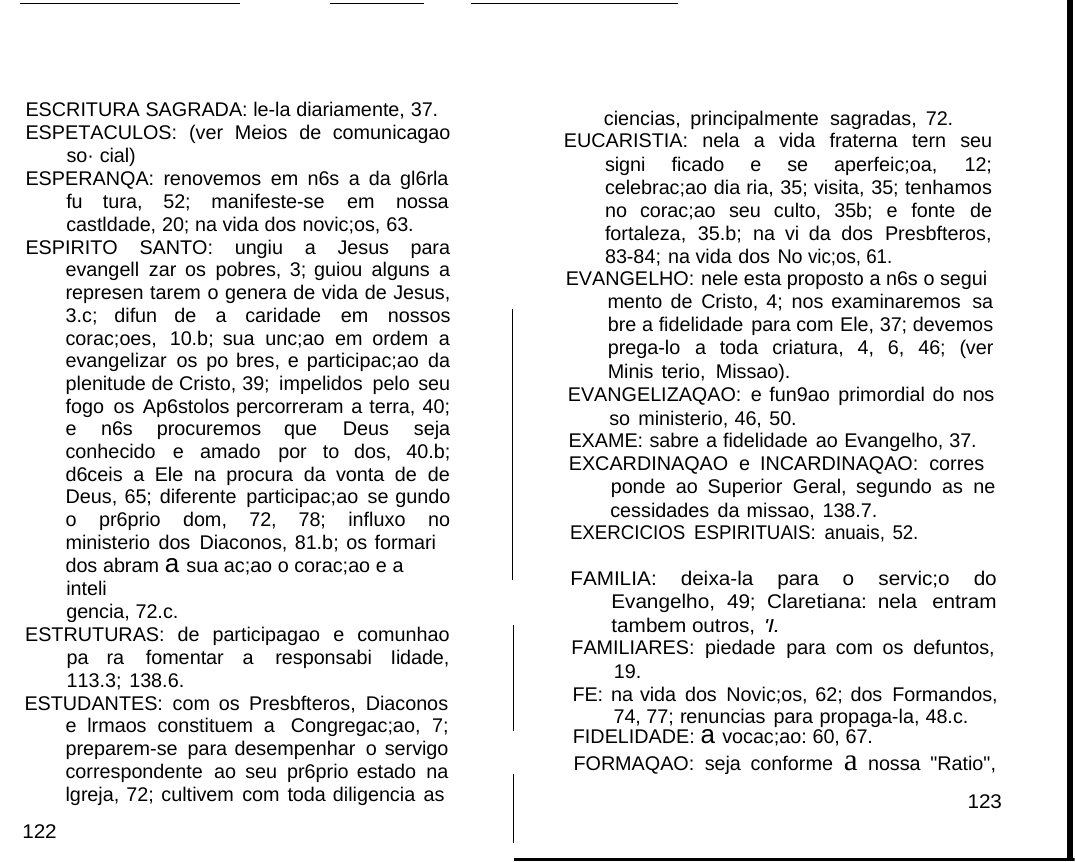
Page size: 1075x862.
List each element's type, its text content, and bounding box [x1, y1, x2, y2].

text FAMILIA: deixa-la para o servic;o do Evangelho, 49; Claretiana: nela entram tambem outros, 'I. [570, 567, 997, 636]
text FIDELIDADE: a vocac;ao: 60, 67. [573, 728, 1075, 747]
text ciencias, principalmente sagradas, 72. [604, 106, 1075, 129]
text 123 [542, 790, 1002, 813]
text ESPETACULOS: (ver Meios de comunicagao so· cial) [25, 122, 450, 167]
text FAMILIARES: piedade para com os defuntos, [571, 637, 1075, 658]
text gencia, 72.c. [66, 601, 450, 623]
text dos abram a sua ac;ao o corac;ao e a inteli­ [65, 553, 450, 601]
text EVANGELHO: nele esta proposto a n6s o segui­ [566, 268, 1075, 289]
text EXAME: sabre a fidelidade ao Evangelho, 37. [568, 430, 1075, 452]
text ESCRITURA SAGRADA: le-la diariamente, 37. [25, 98, 450, 121]
text EUCARISTIA: nela a vida fraterna tern seu signi­ ficado e se aperfeic;oa, 12; celebrac;ao dia­ ria, 35; visita, 35; tenhamos no corac;ao seu culto, 35b; e fonte de fortaleza, 35.b; na vi­ da dos Presbfteros, 83-84; na vida dos No­ vic;os, 61. [564, 129, 992, 268]
text ESTRUTURAS: de participagao e comunhao pa­ ra fomentar a responsabi Iidade, 113.3; 138.6. [25, 623, 449, 691]
text EXERCICIOS ESPIRITUAIS: anuais, 52. [570, 522, 1075, 543]
text 19. [614, 661, 1075, 683]
text FE: na vida dos Novic;os, 62; dos Formandos, 74, 77; renuncias para propaga-la, 48.c. [572, 683, 998, 728]
text ESTUDANTES: com os Presbfteros, Diaconos e lrmaos constituem a Congregac;ao, 7; preparem-se para desempenhar o servigo correspondente ao seu pr6prio estado na lgreja, 72; cultivem com toda diligencia as [24, 692, 448, 805]
text 122 [22, 820, 450, 842]
text ESPIRITO SANTO: ungiu a Jesus para evangell­ zar os pobres, 3; guiou alguns a represen­ tarem o genera de vida de Jesus, 3.c; difun­ de a caridade em nossos corac;oes, 10.b; sua unc;ao em ordem a evangelizar os po­ bres, e participac;ao da plenitude de Cristo, 39; impelidos pelo seu fogo os Ap6stolos percorreram a terra, 40; e n6s procuremos que Deus seja conhecido e amado por to­ dos, 40.b; d6ceis a Ele na procura da vonta­ de de Deus, 65; diferente participac;ao se­ gundo o pr6prio dom, 72, 78; influxo no ministerio dos Diaconos, 81.b; os formari­ [25, 236, 450, 553]
text ESPERANQA: renovemos em n6s a da gl6rla fu­ tura, 52; manifeste-se em nossa castldade, 20; na vida dos novic;os, 63. [25, 167, 449, 235]
text mento de Cristo, 4; nos examinaremos sa­ bre a fidelidade para com Ele, 37; devemos prega-lo a toda criatura, 4, 6, 46; (ver Minis­ terio, Missao). [607, 289, 993, 382]
text ponde ao Superior Geral, segundo as ne­ cessidades da missao, 138.7. [610, 475, 995, 521]
text EXCARDINAQAO e INCARDINAQAO: corres­ [569, 452, 1075, 474]
text EVANGELIZAQAO: e fun9ao primordial do nos­ so ministerio, 46, 50. [568, 383, 994, 429]
text FORMAQAO: seja conforme a nossa "Ratio", [573, 747, 1075, 777]
